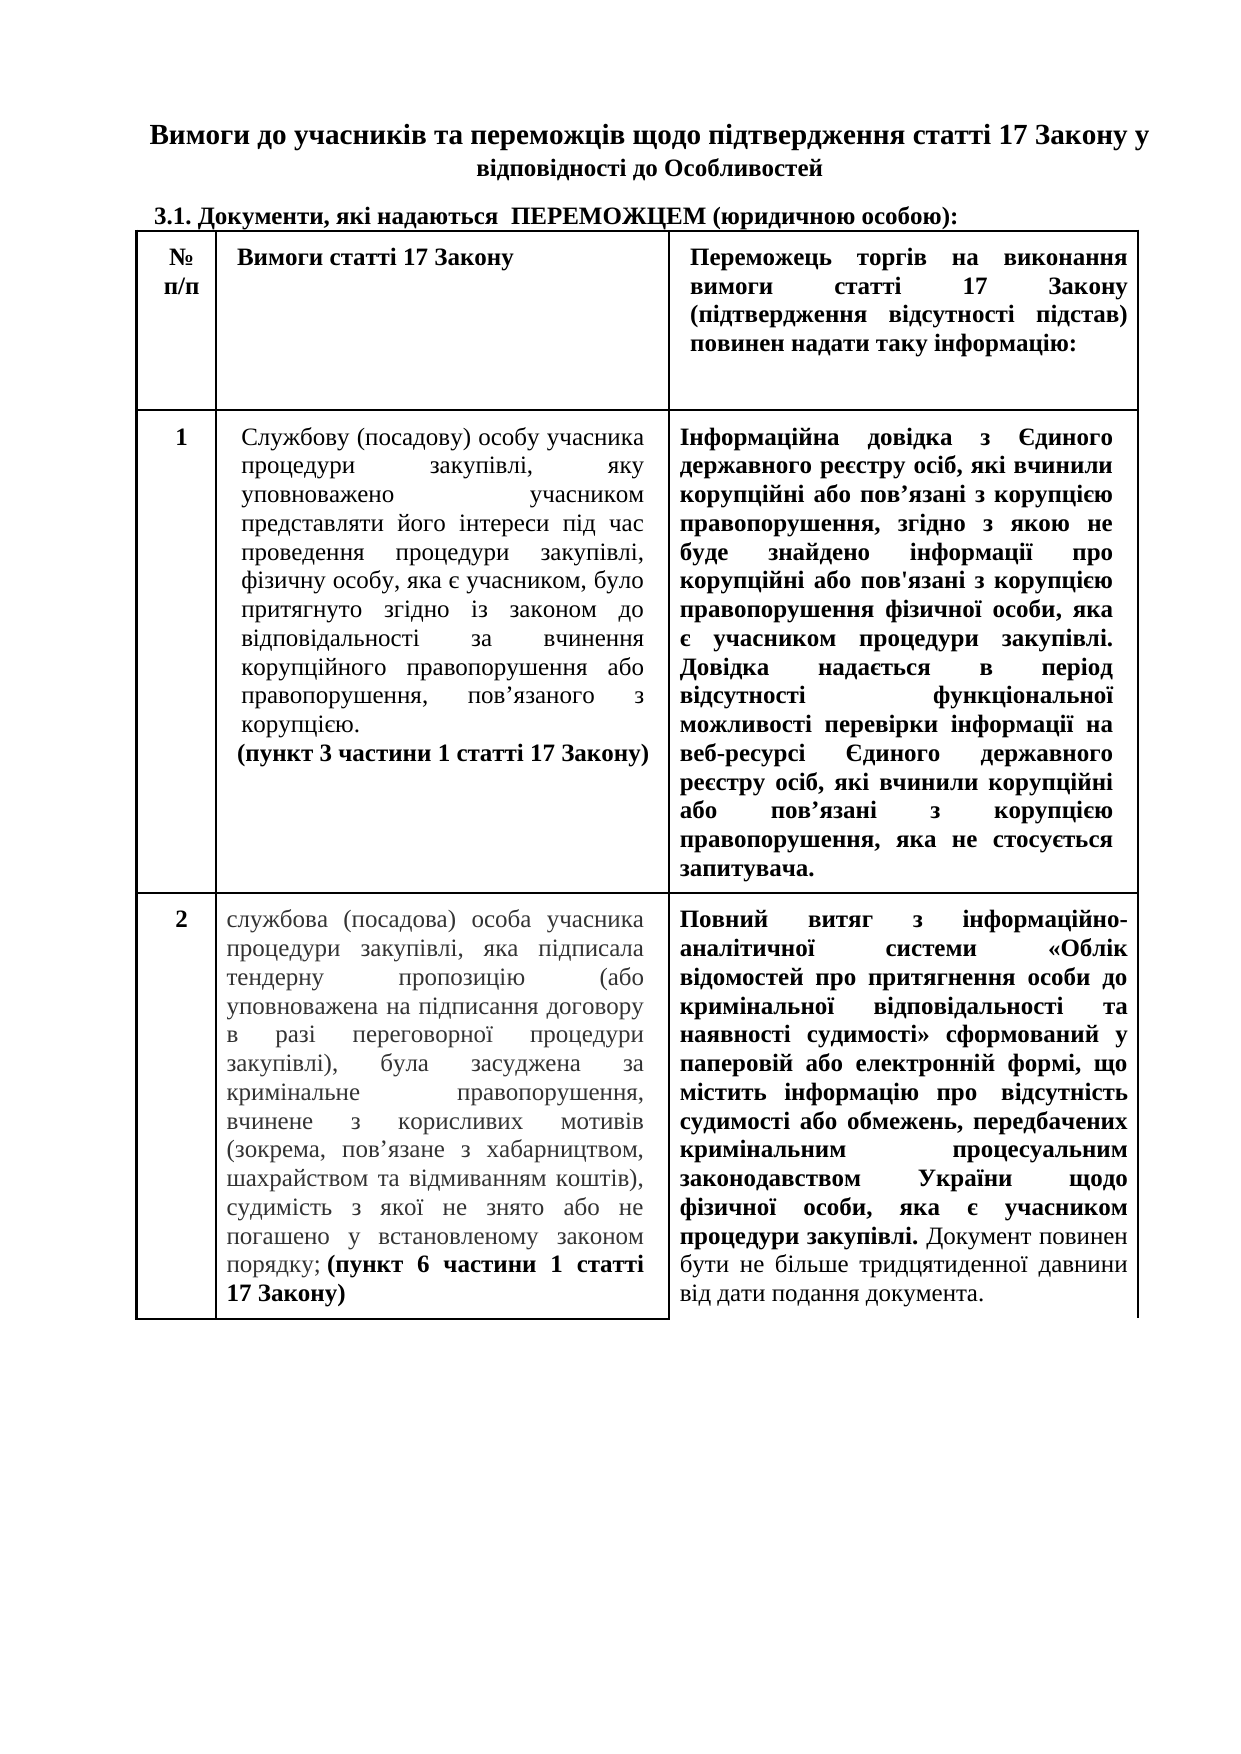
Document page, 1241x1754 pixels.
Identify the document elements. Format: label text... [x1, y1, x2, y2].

table_cell 2 [138, 894, 215, 1317]
table_header Вимоги статті 17 Закону [217, 232, 668, 409]
text Вимоги до учасників та переможців щодо підтвердження статті 17 Закону у відповідності до Особливостей [148, 117, 1152, 182]
table_cell службова (посадова) особа учасника процедури закупівлі, яка підписала тендерну пропозицію (або уповноважена на підписання договору в разі переговорної процедури закупівлі), була засуджена за кримінальне правопорушення, вчинене з корисливих мотивів (зокрема, пов’язане з хабарництвом, шахрайством та відмиванням коштів), судимість з якої не знято або не погашено у встановленому законом порядку; (пункт 6 частини 1 статті 17 Закону) [217, 894, 668, 1317]
text 3.1. Документи, які надаються ПЕРЕМОЖЦЕМ (юридичною особою): [148, 201, 1152, 229]
table_header Переможець торгів на виконання вимоги статті 17 Закону (підтвердження відсутності підстав) повинен надати таку інформацію: [670, 232, 1137, 409]
table_cell Інформаційна довідка з Єдиного державного реєстру осіб, які вчинили корупційні або пов’язані з корупцією правопорушення, згідно з якою не буде знайдено інформації про корупційні або пов'язані з корупцією правопорушення фізичної особи, яка є учасником процедури закупівлі. Довідка надається в період відсутності функціональної можливості перевірки інформації на веб-ресурсі Єдиного державного реєстру осіб, які вчинили корупційні або пов’язані з корупцією правопорушення, яка не стосується запитувача. [670, 411, 1137, 892]
table_header № п/п [138, 232, 215, 409]
table_cell Службову (посадову) особу учасника процедури закупівлі, яку уповноважено учасником представляти його інтереси під час проведення процедури закупівлі, фізичну особу, яка є учасником, було притягнуто згідно із законом до відповідальності за вчинення корупційного правопорушення або правопорушення, пов’язаного з корупцією. (пункт 3 частини 1 статті 17 Закону) [217, 411, 668, 892]
table_cell 1 [138, 411, 215, 892]
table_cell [670, 894, 1137, 1317]
